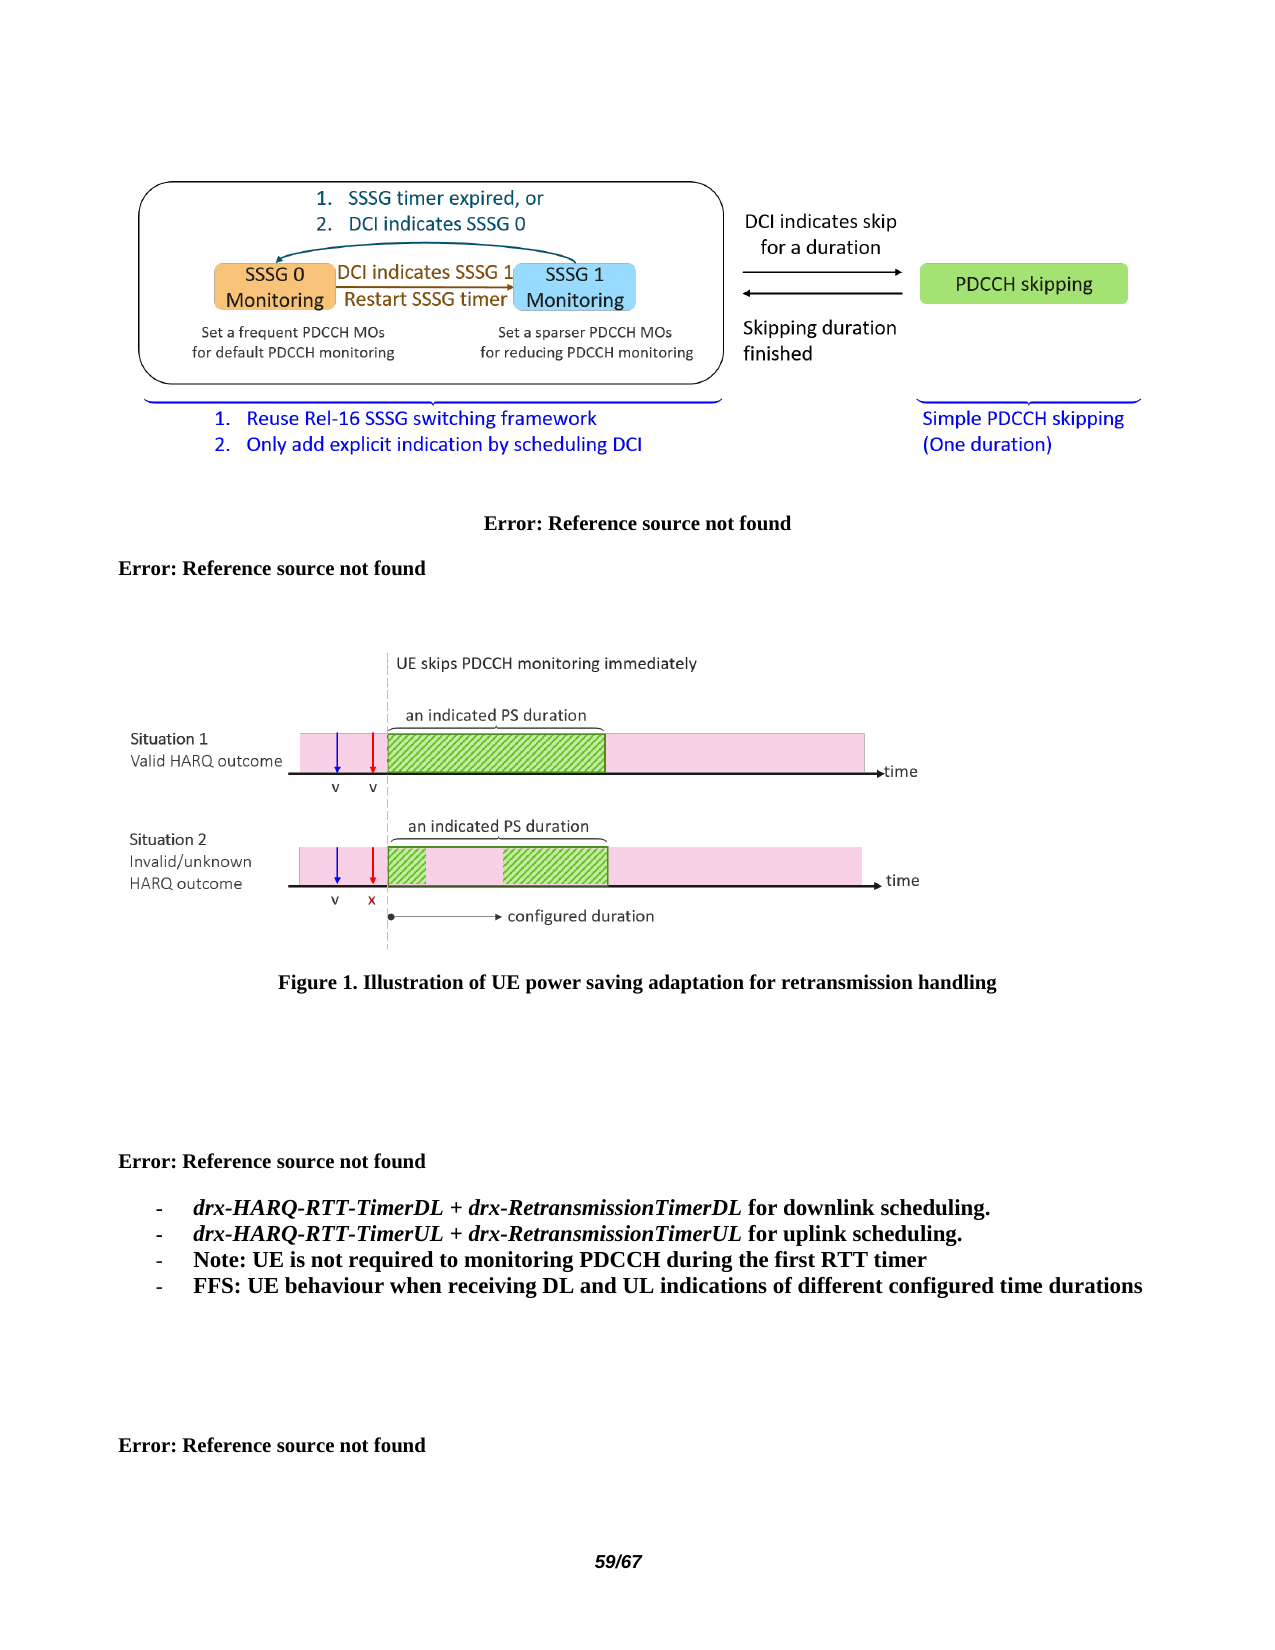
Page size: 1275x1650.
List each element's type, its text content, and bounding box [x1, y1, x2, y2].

list FFS: UE behaviour when receiving DL and UL indications of different configured time durations [156, 1273, 1157, 1299]
picture [118, 645, 954, 950]
list Note: UE is not required to monitoring PDCCH during the first RTT timer [156, 1246, 1157, 1273]
picture [123, 147, 1152, 491]
list drx-HARQ-RTT-TimerUL + drx-RetransmissionTimerUL for uplink scheduling. [156, 1220, 1157, 1246]
list drx-HARQ-RTT-TimerDL + drx-RetransmissionTimerDL for downlink scheduling. [156, 1193, 1157, 1220]
